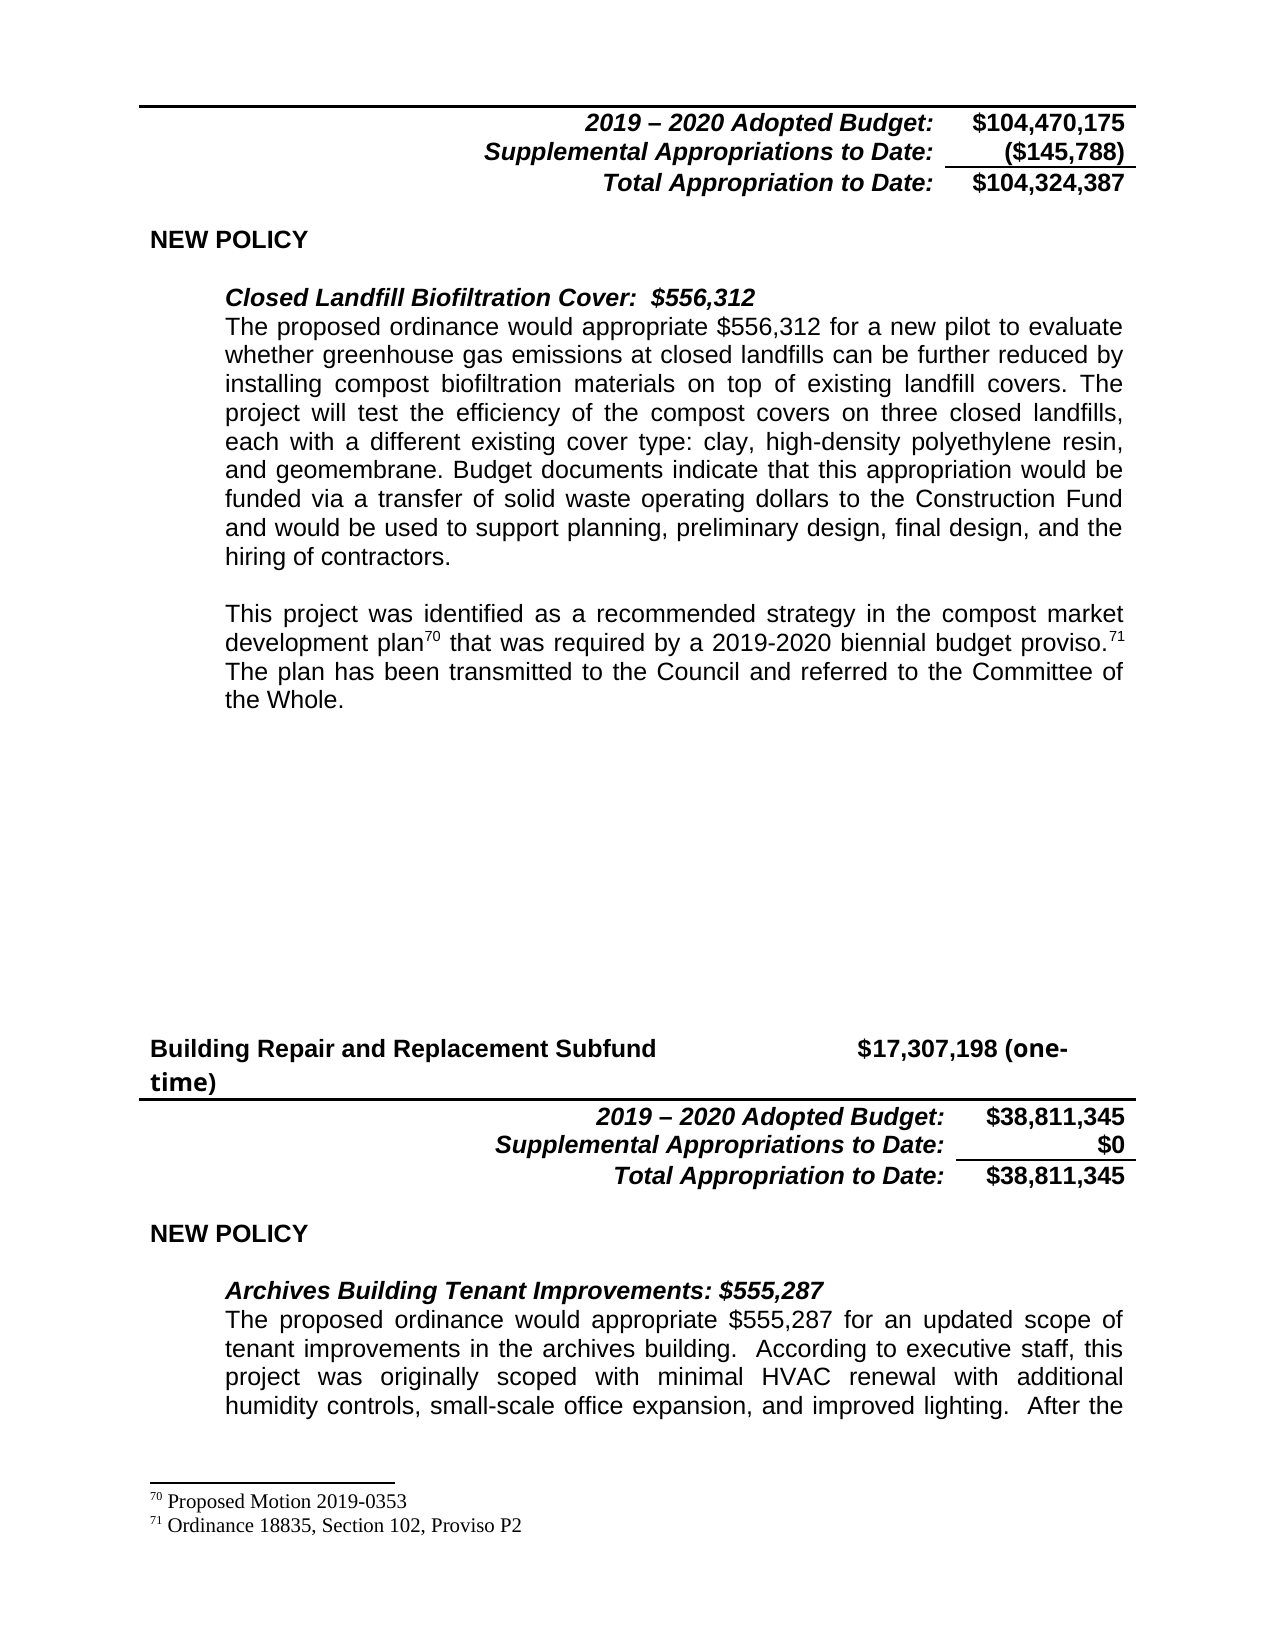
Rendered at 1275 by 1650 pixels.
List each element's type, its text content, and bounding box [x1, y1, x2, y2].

text NEW POLICY [150, 1218, 1125, 1247]
table_cell $38,811,345 [956, 1101, 1136, 1130]
table_cell $104,470,175 [945, 108, 1136, 137]
table_cell Total Appropriation to Date: [139, 1159, 956, 1190]
table_cell $0 [956, 1130, 1136, 1159]
table_cell Supplemental Appropriations to Date: [139, 137, 945, 166]
table_cell $38,811,345 [956, 1161, 1136, 1190]
text This project was identified as a recommended strategy in the compost market development plan that was required by a 2019-2020 biennial budget proviso. The plan has been transmitted to the Council and referred to the Committee of the Whole. [225, 599, 1125, 714]
table_header Building Repair and Replacement Subfund $17,307,198 (one-time) [139, 1030, 1136, 1098]
text NEW POLICY [150, 225, 1125, 254]
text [225, 1305, 1125, 1420]
text Closed Landfill Biofiltration Cover: $556,312 [225, 283, 1125, 311]
table_cell 2019 – 2020 Adopted Budget: [139, 1101, 956, 1130]
table_cell Total Appropriation to Date: [139, 166, 945, 196]
table_cell Supplemental Appropriations to Date: [139, 1130, 956, 1159]
text Archives Building Tenant Improvements: $555,287 [225, 1276, 1125, 1305]
text The proposed ordinance would appropriate $556,312 for a new pilot to evaluate whether greenhouse gas emissions at closed landfills can be further reduced by installing compost biofiltration materials on top of existing landfill covers. The project will test the efficiency of the compost covers on three closed landfills, each with a different existing cover type: clay, high-density polyethylene resin, and geomembrane. Budget documents indicate that this appropriation would be funded via a transfer of solid waste operating dollars to the Construction Fund and would be used to support planning, preliminary design, final design, and the hiring of contractors. [225, 311, 1125, 570]
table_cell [139, 108, 945, 137]
table_cell ($145,788) [945, 137, 1136, 166]
table_cell $104,324,387 [945, 168, 1136, 196]
